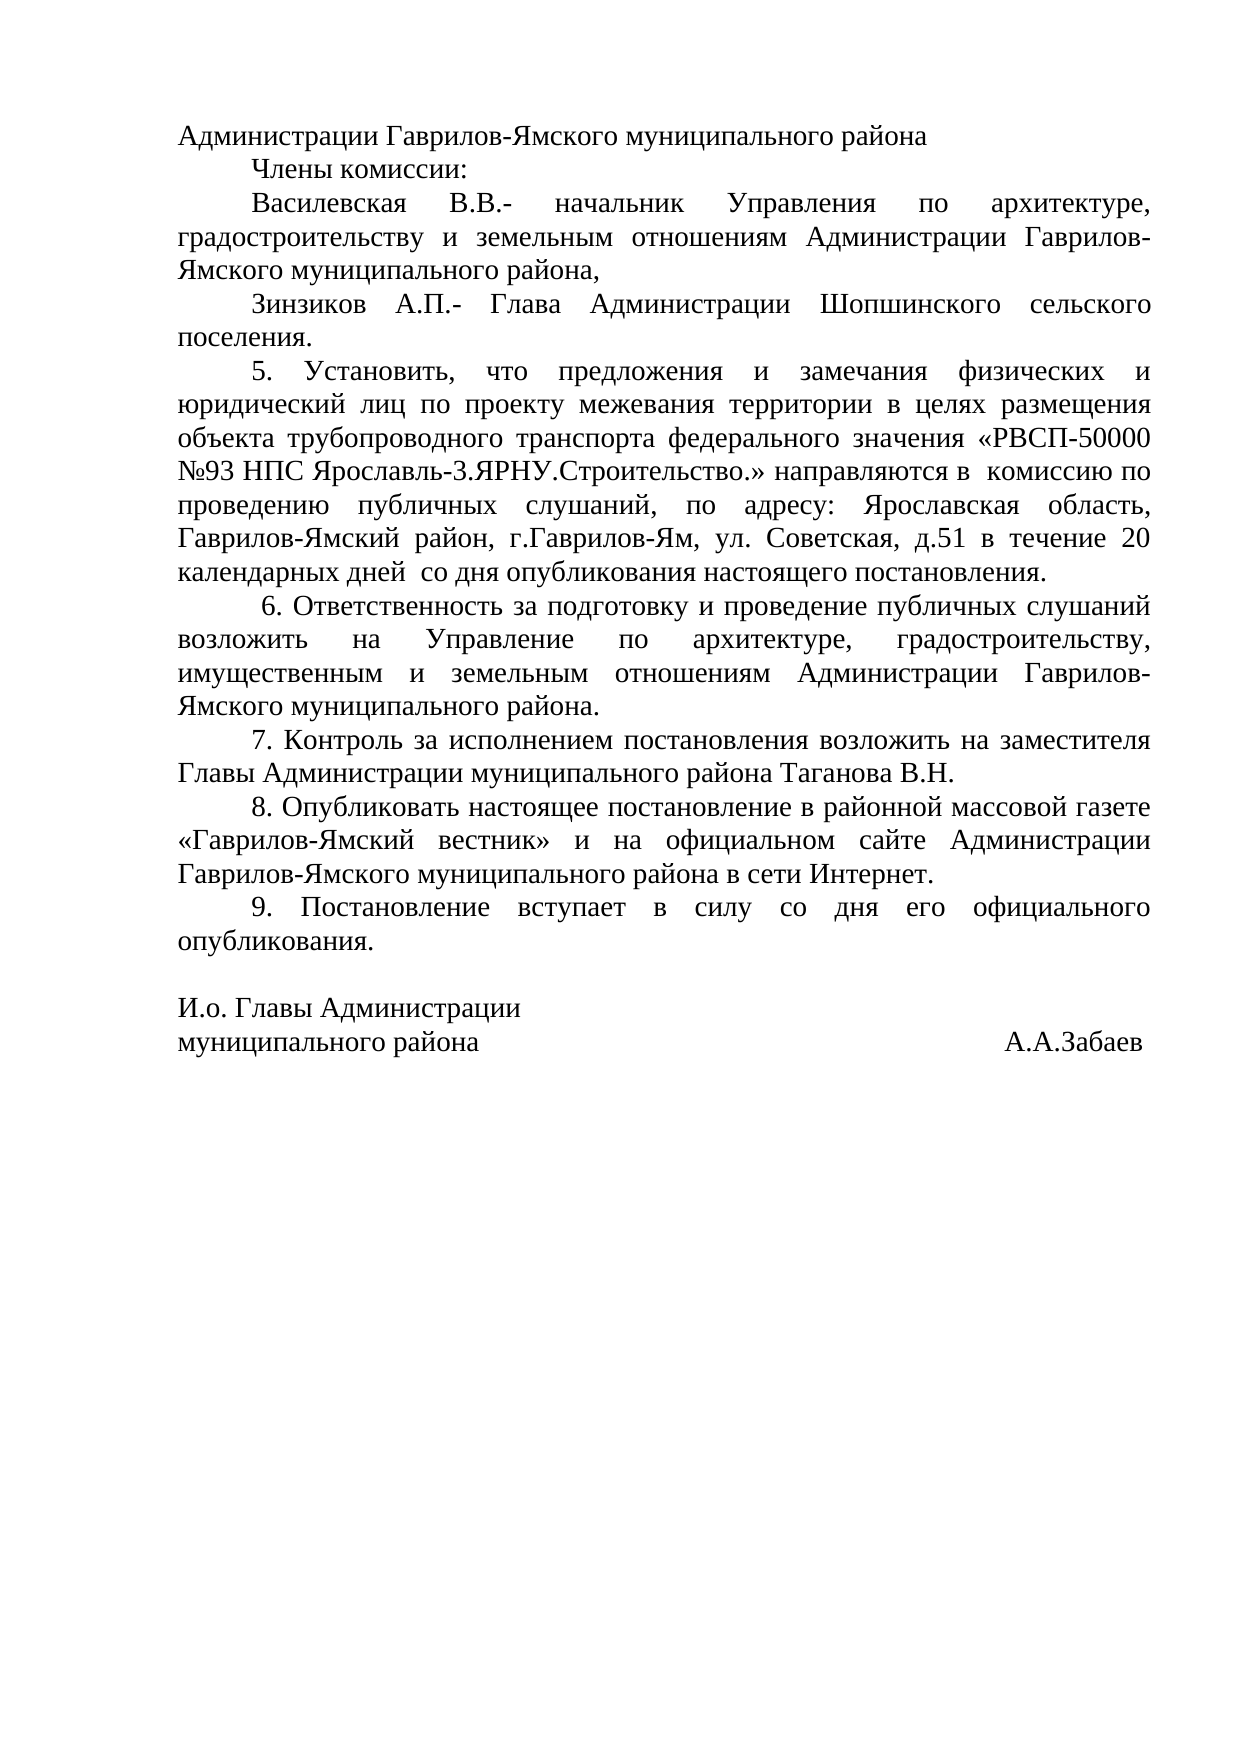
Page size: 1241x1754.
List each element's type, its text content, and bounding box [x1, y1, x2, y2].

text 9. Постановление вступает в силу со дня его официального опубликования. [177, 889, 1152, 957]
text Зинзиков А.П.- Глава Администрации Шопшинского сельского поселения. [177, 286, 1152, 353]
text Василевская В.В.- начальник Управления по архитектуре, градостроительству и земельным отношениям Администрации Гаврилов-Ямского муниципального района, [177, 185, 1152, 286]
text 6. Ответственность за подготовку и проведение публичных слушаний возложить на Управление по архитектуре, градостроительству, имущественным и земельным отношениям Администрации Гаврилов-Ямского муниципального района. [177, 588, 1152, 722]
text 8. Опубликовать настоящее постановление в районной массовой газете «Гаврилов-Ямский вестник» и на официальном сайте Администрации Гаврилов-Ямского муниципального района в сети Интернет. [177, 789, 1152, 889]
text Члены комиссии: [177, 152, 1152, 185]
text 7. Контроль за исполнением постановления возложить на заместителя Главы Администрации муниципального района Таганова В.Н. [177, 722, 1152, 789]
text 5. Установить, что предложения и замечания физических и юридический лиц по проекту межевания территории в целях размещения объекта трубопроводного транспорта федерального значения «РВСП-50000 №93 НПС Ярославль-3.ЯРНУ.Строительство.» направляются в комиссию по проведению публичных слушаний, по адресу: Ярославская область, Гаврилов-Ямский район, г.Гаврилов-Ям, ул. Советская, д.51 в течение 20 календарных дней со дня опубликования настоящего постановления. [177, 353, 1152, 588]
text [177, 118, 1152, 152]
text И.о. Главы Администрации [177, 990, 1152, 1024]
text муниципального района А.А.Забаев [177, 1024, 1152, 1057]
